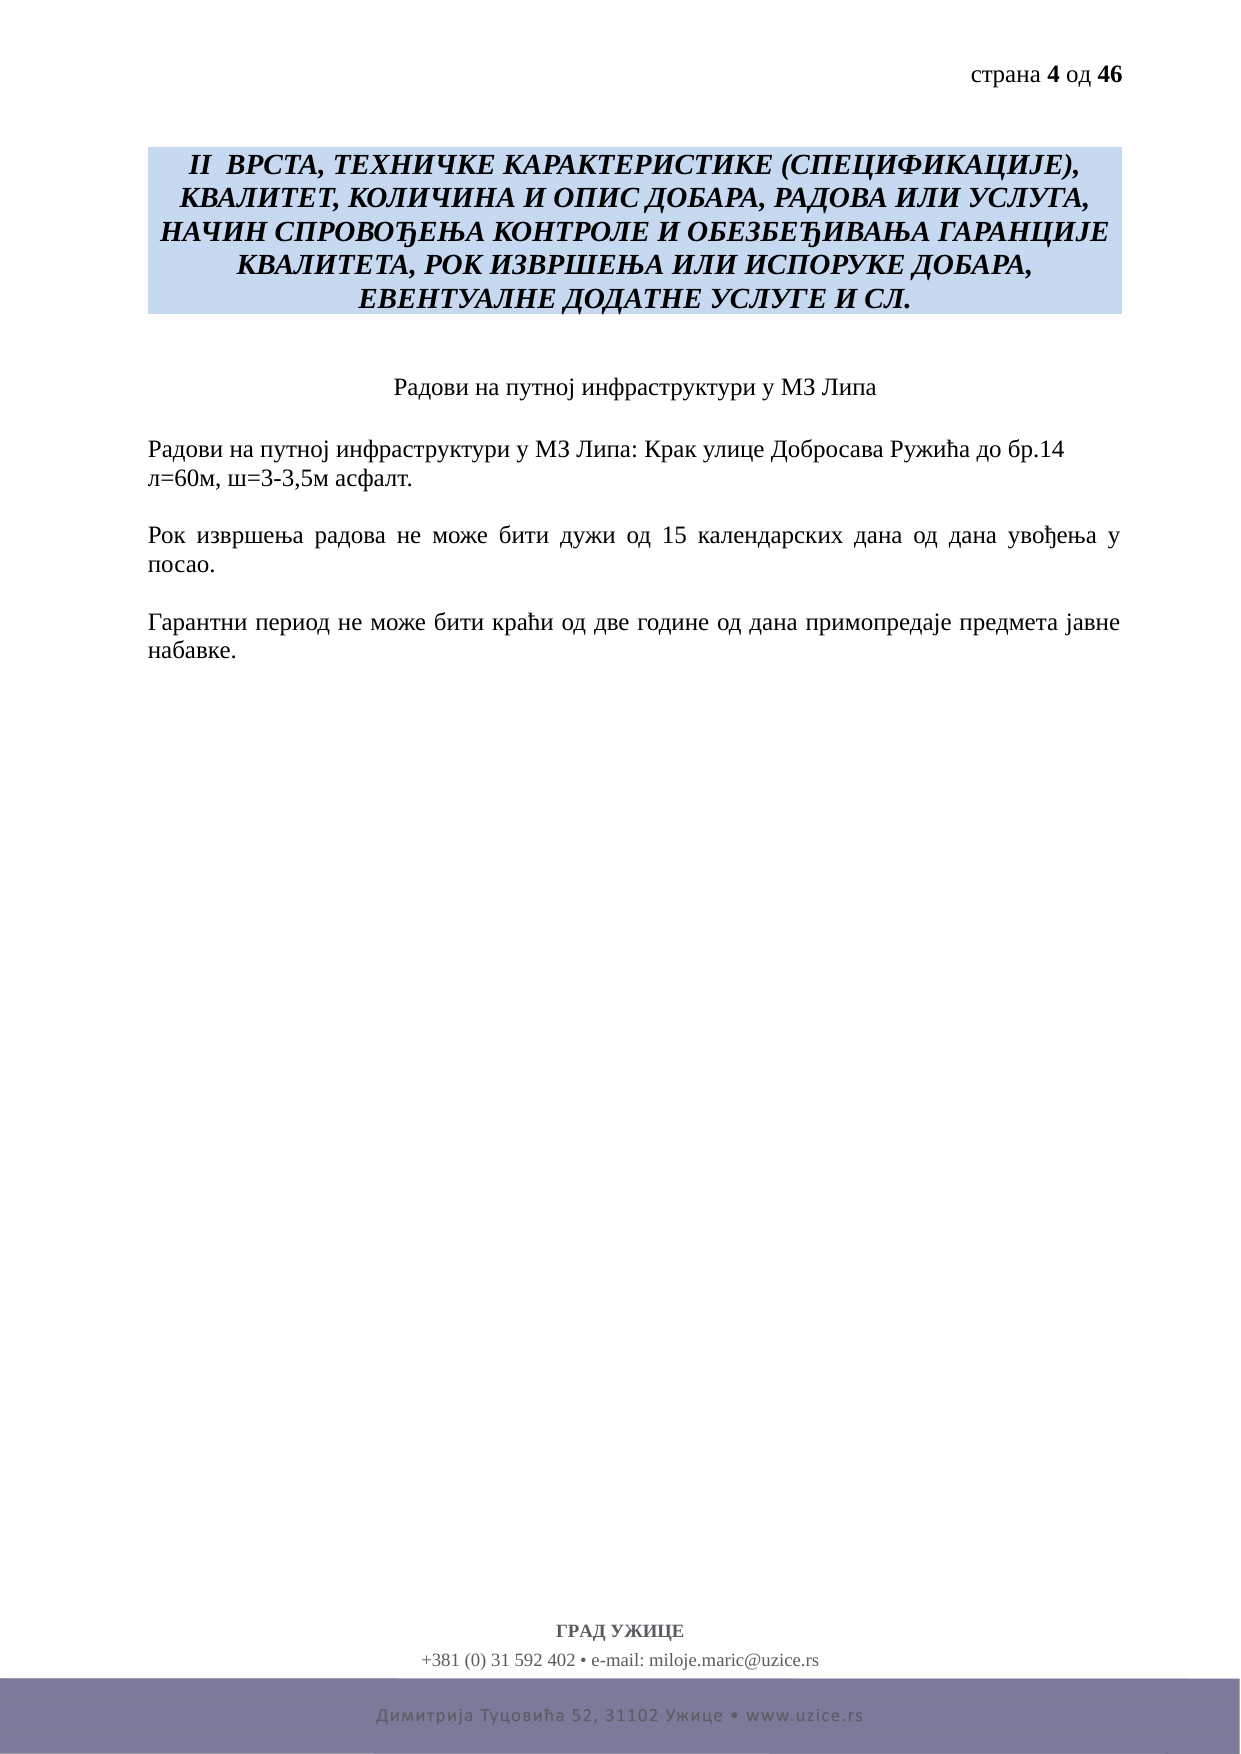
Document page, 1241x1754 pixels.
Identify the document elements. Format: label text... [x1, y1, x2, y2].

text Радови на путној инфраструктури у МЗ Липа [148, 372, 1122, 401]
text Рок извршења радова не може бити дужи од 15 календарских дана од дана увођења у посао. [148, 521, 1122, 578]
picture [0, 1677, 1240, 1754]
text II ВРСТА, ТЕХНИЧКЕ КАРАКТЕРИСТИКЕ (СПЕЦИФИКАЦИЈЕ), КВАЛИТЕТ, КОЛИЧИНА И ОПИС ДОБАРА, РАДОВА ИЛИ УСЛУГА, НАЧИН СПРОВОЂЕЊА КОНТРОЛЕ И ОБЕЗБЕЂИВАЊА ГАРАНЦИЈЕ КВАЛИТЕТА, РОК ИЗВРШЕЊА ИЛИ ИСПОРУКЕ ДОБАРА, ЕВЕНТУАЛНЕ ДОДАТНЕ УСЛУГЕ И СЛ. [148, 147, 1122, 314]
text Радови на путној инфраструктури у МЗ Липа: Крак улице Добросава Ружића до бр.14 л=60м, ш=3-3,5м асфалт. [148, 434, 1122, 492]
text Гарантни период не може бити краћи од две године од дана примопредаје предмета јавне набавке. [148, 607, 1122, 664]
